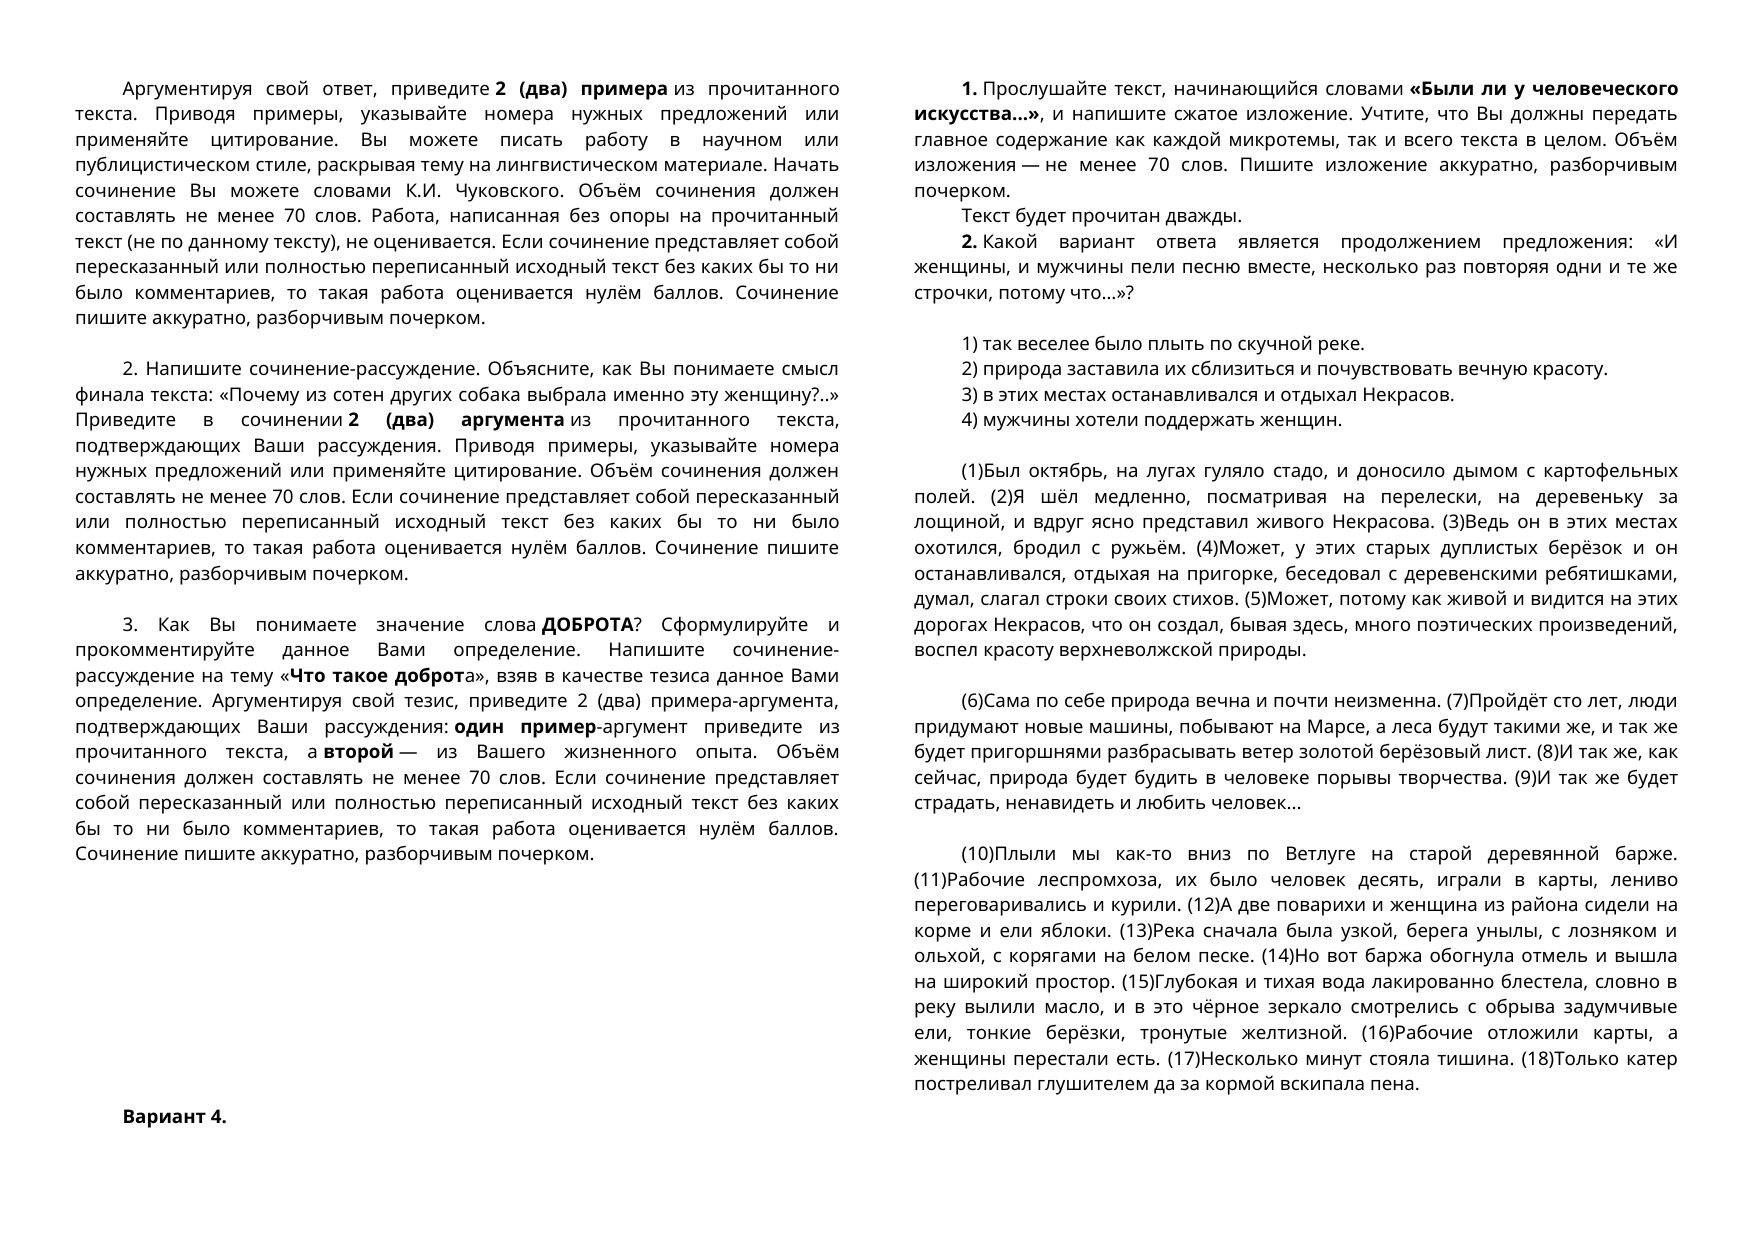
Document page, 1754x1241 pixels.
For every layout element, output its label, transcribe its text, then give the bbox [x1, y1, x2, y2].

text (1)Был октябрь, на лугах гуляло стадо, и доносило дымом с картофельных полей. (2)Я шёл медленно, посматривая на перелески, на деревеньку за лощиной, и вдруг ясно представил живого Некрасова. (3)Ведь он в этих местах охотился, бродил с ружьём. (4)Может, у этих старых дуплистых берёзок и он останавливался, отдыхая на пригорке, беседовал с деревенскими ребятишками, думал, слагал строки своих стихов. (5)Может, потому как живой и видится на этих дорогах Некрасов, что он создал, бывая здесь, много поэтических произведений, воспел красоту верхневолжской природы. [914, 458, 1679, 662]
text 1) так веселее было плыть по скучной реке. [914, 330, 1679, 356]
text 2. Какой вариант ответа является продолжением предложения: «И женщины, и мужчины пели песню вместе, несколько раз повторяя одни и те же строчки, потому что…»? [914, 228, 1679, 305]
text Аргументируя свой ответ, приведите 2 (два) примера из прочитанного текста. Приводя примеры, указывайте номера нужных предложений или применяйте цитирование. Вы можете писать работу в научном или публицистическом стиле, раскрывая тему на лингвистическом материале. Начать сочинение Вы можете словами К.И. Чуковского. Объём сочинения должен составлять не менее 70 слов. Работа, написанная без опоры на прочитанный текст (не по данному тексту), не оценивается. Если сочинение представляет собой пересказанный или полностью переписанный исходный текст без каких бы то ни было комментариев, то такая работа оценивается нулём баллов. Сочинение пишите аккуратно, разборчивым почерком. [75, 75, 840, 330]
text Вариант 4. [75, 1104, 840, 1129]
text 3) в этих местах останавливался и отдыхал Некрасов. [914, 381, 1679, 407]
text (6)Сама по себе природа вечна и почти неизменна. (7)Пройдёт сто лет, люди придумают новые машины, побывают на Марсе, а леса будут такими же, и так же будет пригоршнями разбрасывать ветер золотой берёзовый лист. (8)И так же, как сейчас, природа будет будить в человеке порывы творчества. (9)И так же будет страдать, ненавидеть и любить человек... [914, 687, 1679, 815]
text 4) мужчины хотели поддержать женщин. [914, 407, 1679, 432]
text 1. Прослушайте текст, начинающийся словами «Были ли у человеческого искусства...», и напишите сжатое изложение. Учтите, что Вы должны передать главное содержание как каждой микротемы, так и всего текста в целом. Объём изложения — не менее 70 слов. Пишите изложение аккуратно, разборчивым почерком. [914, 75, 1679, 203]
text Текст будет прочитан дважды. [914, 203, 1679, 228]
text 3. Как Вы понимаете значение слова ДОБРОТА? Сформулируйте и прокомментируйте данное Вами определение. Напишите сочинение-рассуждение на тему «Что такое доброта», взяв в качестве тезиса данное Вами определение. Аргументируя свой тезис, приведите 2 (два) примера-аргумента, подтверждающих Ваши рассуждения: один пример-аргумент приведите из прочитанного текста, а второй — из Вашего жизненного опыта. Объём сочинения должен составлять не менее 70 слов. Если сочинение представляет собой пересказанный или полностью переписанный исходный текст без каких бы то ни было комментариев, то такая работа оценивается нулём баллов. Сочинение пишите аккуратно, разборчивым почерком. [75, 611, 840, 866]
text 2) природа заставила их сблизиться и почувствовать вечную красоту. [914, 356, 1679, 381]
text (10)Плыли мы как-то вниз по Ветлуге на старой деревянной барже. (11)Рабочие леспромхоза, их было человек десять, играли в карты, лениво переговаривались и курили. (12)А две поварихи и женщина из района сидели на корме и ели яблоки. (13)Река сначала была узкой, берега унылы, с лозняком и ольхой, с корягами на белом песке. (14)Но вот баржа обогнула отмель и вышла на широкий простор. (15)Глубокая и тихая вода лакированно блестела, словно в реку вылили масло, и в это чёрное зеркало смотрелись с обрыва задумчивые ели, тонкие берёзки, тронутые желтизной. (16)Рабочие отложили карты, а женщины перестали есть. (17)Несколько минут стояла тишина. (18)Только катер постреливал глушителем да за кормой вскипала пена. [914, 841, 1679, 1096]
text 2. Напишите сочинение-рассуждение. Объясните, как Вы понимаете смысл финала текста: «Почему из сотен других собака выбрала именно эту женщину?..» Приведите в сочинении 2 (два) аргумента из прочитанного текста, подтверждающих Ваши рассуждения. Приводя примеры, указывайте номера нужных предложений или применяйте цитирование. Объём сочинения должен составлять не менее 70 слов. Если сочинение представляет собой пересказанный или полностью переписанный исходный текст без каких бы то ни было комментариев, то такая работа оценивается нулём баллов. Сочинение пишите аккуратно, разборчивым почерком. [75, 356, 840, 585]
